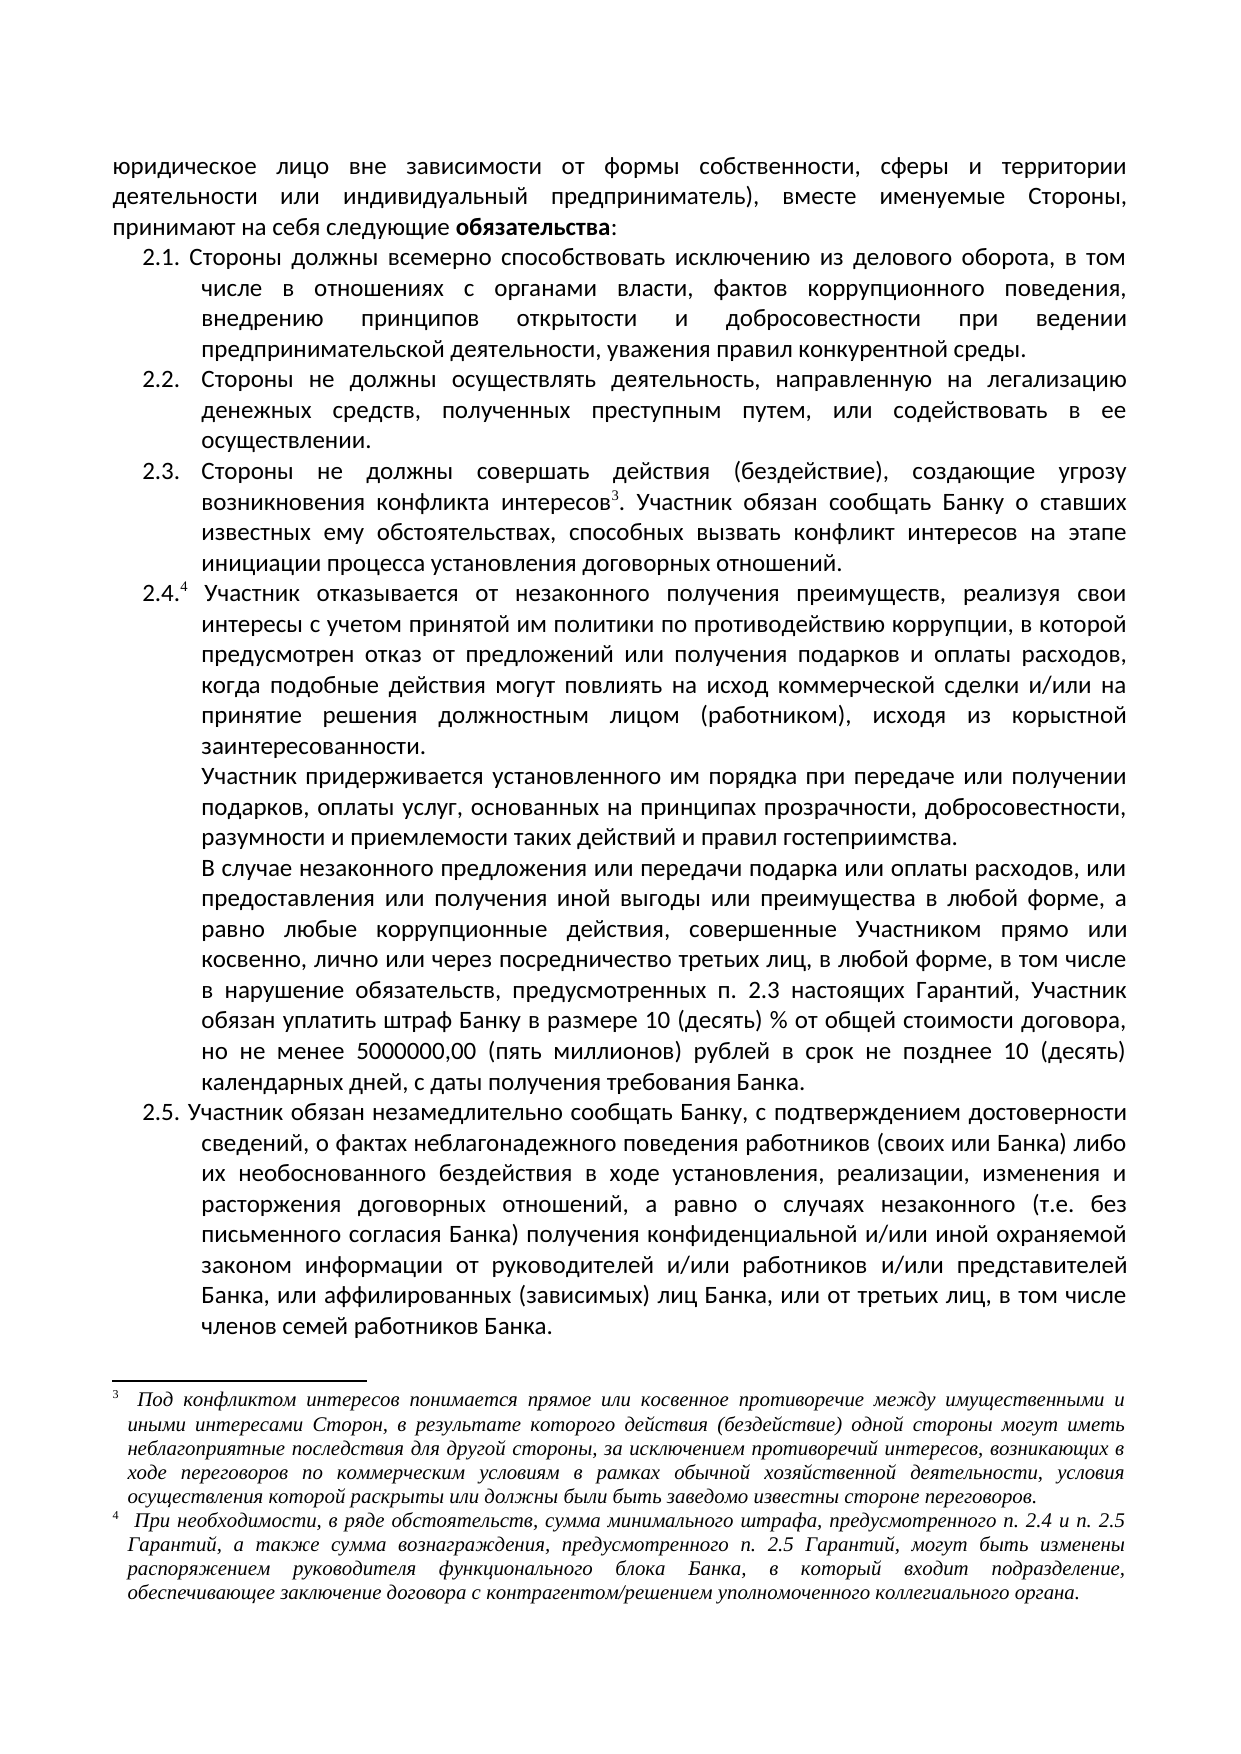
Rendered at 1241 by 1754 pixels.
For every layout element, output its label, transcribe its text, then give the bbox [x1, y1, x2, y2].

text 2.5. Участник обязан незамедлительно сообщать Банку, с подтверждением достоверности сведений, о фактах неблагонадежного поведения работников (своих или Банка) либо их необоснованного бездействия в ходе установления, реализации, изменения и расторжения договорных отношений, а равно о случаях незаконного (т.е. без письменного согласия Банка) получения конфиденциальной и/или иной охраняемой законом информации от руководителей и/или работников и/или представителей Банка, или аффилированных (зависимых) лиц Банка, или от третьих лиц, в том числе членов семей работников Банка. [142, 1096, 1128, 1340]
text 2.4. Участник отказывается от незаконного получения преимуществ, реализуя свои интересы с учетом принятой им политики по противодействию коррупции, в которой предусмотрен отказ от предложений или получения подарков и оплаты расходов, когда подобные действия могут повлиять на исход коммерческой сделки и/или на принятие решения должностным лицом (работником), исходя из корыстной заинтересованности. [142, 577, 1128, 760]
text 2.2. Стороны не должны осуществлять деятельность, направленную на легализацию денежных средств, полученных преступным путем, или содействовать в ее осуществлении. [142, 364, 1128, 455]
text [112, 150, 1128, 242]
text 2.3. Стороны не должны совершать действия (бездействие), создающие угрозу возникновения конфликта интересов. Участник обязан сообщать Банку о ставших известных ему обстоятельствах, способных вызвать конфликт интересов на этапе инициации процесса установления договорных отношений. [142, 455, 1128, 577]
text 2.1. Стороны должны всемерно способствовать исключению из делового оборота, в том числе в отношениях с органами власти, фактов коррупционного поведения, внедрению принципов открытости и добросовестности при ведении предпринимательской деятельности, уважения правил конкурентной среды. [142, 242, 1128, 364]
text В случае незаконного предложения или передачи подарка или оплаты расходов, или предоставления или получения иной выгоды или преимущества в любой форме, а равно любые коррупционные действия, совершенные Участником прямо или косвенно, лично или через посредничество третьих лиц, в любой форме, в том числе в нарушение обязательств, предусмотренных п. 2.3 настоящих Гарантий, Участник обязан уплатить штраф Банку в размере 10 (десять) % от общей стоимости договора, но не менее 5000000,00 (пять миллионов) рублей в срок не позднее 10 (десять) календарных дней, с даты получения требования Банка. [201, 852, 1128, 1096]
text Участник придерживается установленного им порядка при передаче или получении подарков, оплаты услуг, основанных на принципах прозрачности, добросовестности, разумности и приемлемости таких действий и правил гостеприимства. [201, 760, 1128, 852]
